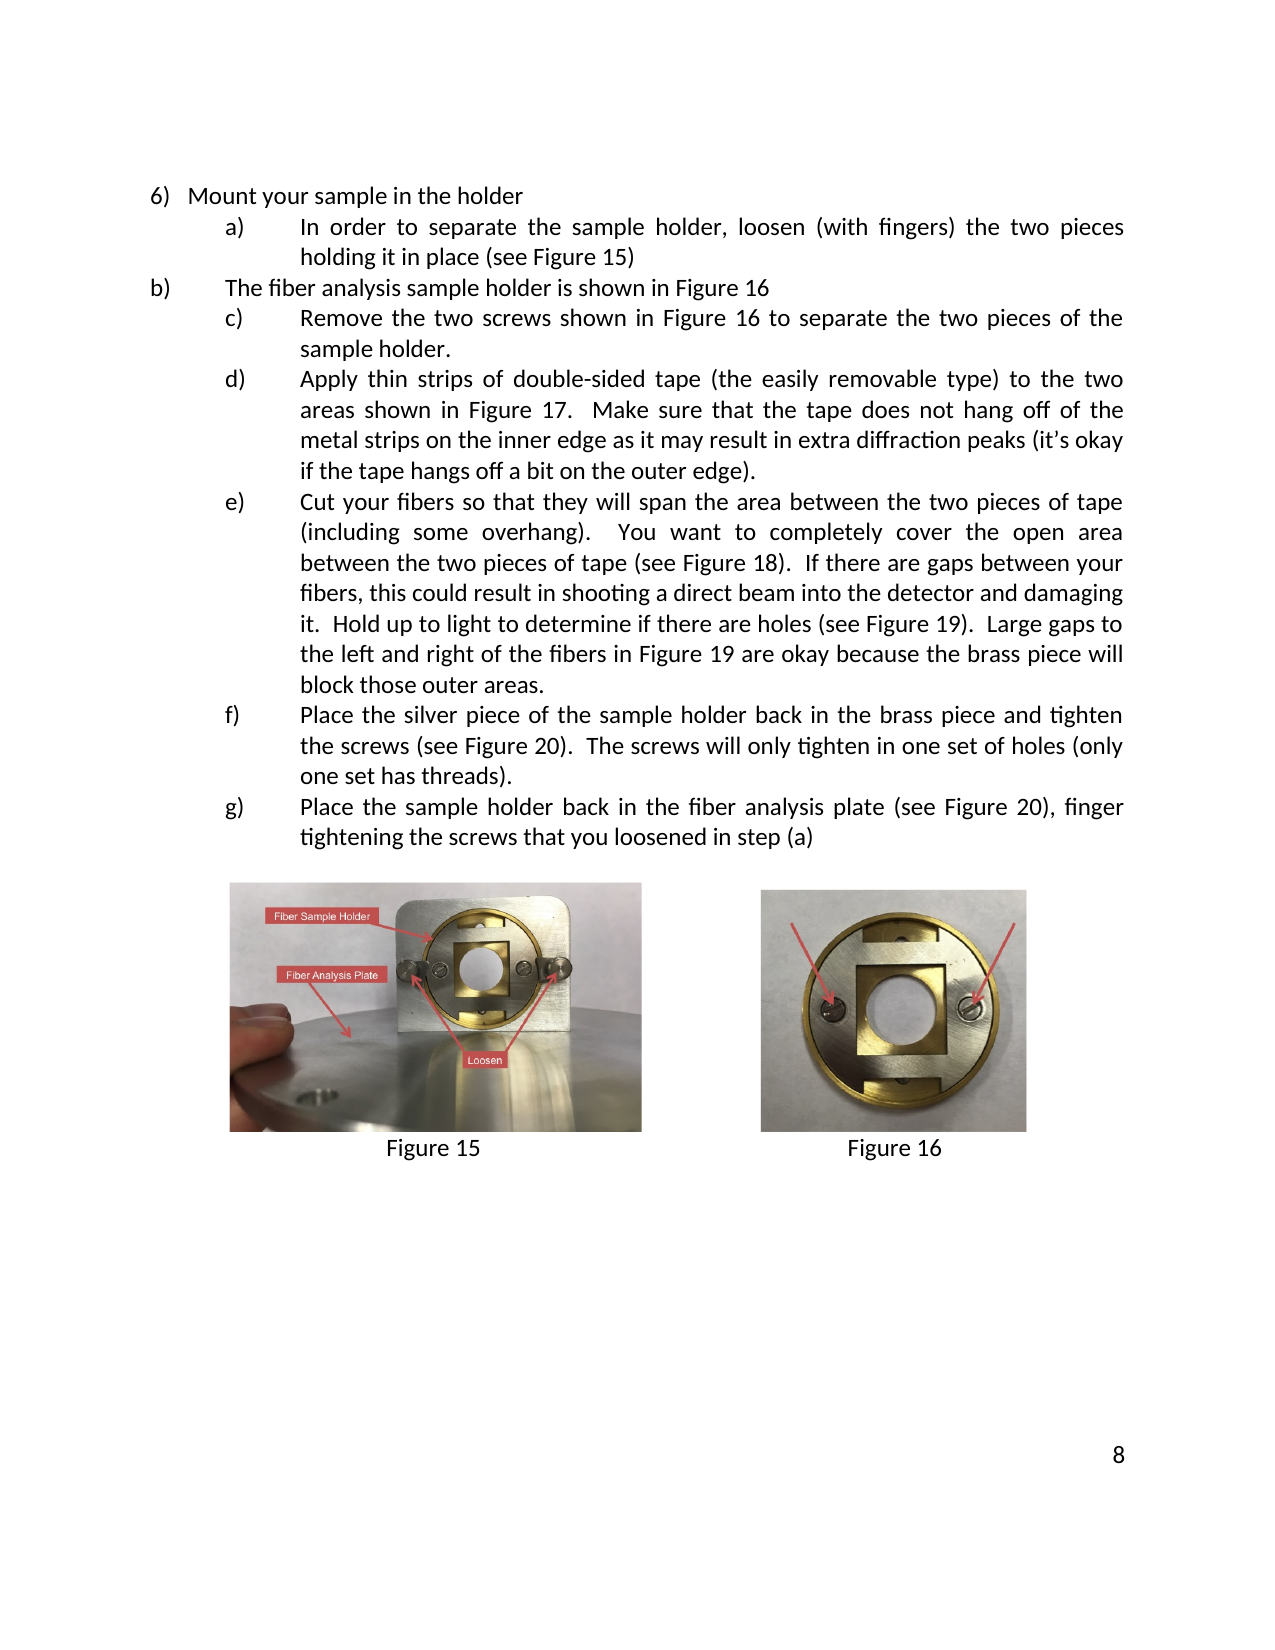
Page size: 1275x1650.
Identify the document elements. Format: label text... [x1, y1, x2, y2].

list Remove the two screws shown in Figure 16 to separate the two pieces of the sample holder. [225, 303, 1125, 364]
list The fiber analysis sample holder is shown in Figure 16 [150, 272, 1125, 303]
list Figure 15 Figure 16 [150, 1132, 1125, 1163]
list Place the silver piece of the sample holder back in the brass piece and tighten the screws (see Figure 20). The screws will only tighten in one set of holes (only one set has threads). [225, 699, 1125, 791]
list Apply thin strips of double-sided tape (the easily removable type) to the two areas shown in Figure 17. Make sure that the tape does not hang off of the metal strips on the inner edge as it may result in extra diffraction peaks (it’s okay if the tape hangs off a bit on the outer edge). [225, 364, 1125, 486]
picture [229, 882, 642, 1132]
list In order to separate the sample holder, loosen (with fingers) the two pieces holding it in place (see Figure 15) [225, 211, 1125, 272]
list Mount your sample in the holder [150, 181, 1125, 211]
list Cut your fibers so that they will span the area between the two pieces of tape (including some overhang). You want to completely cover the open area between the two pieces of tape (see Figure 18). If there are gaps between your fibers, this could result in shooting a direct beam into the detector and damaging it. Hold up to light to determine if there are holes (see Figure 19). Large gaps to the left and right of the fibers in Figure 19 are okay because the brass piece will block those outer areas. [225, 486, 1125, 699]
picture [760, 889, 1027, 1132]
list Place the sample holder back in the fiber analysis plate (see Figure 20), finger tightening the screws that you loosened in step (a) [225, 791, 1125, 852]
